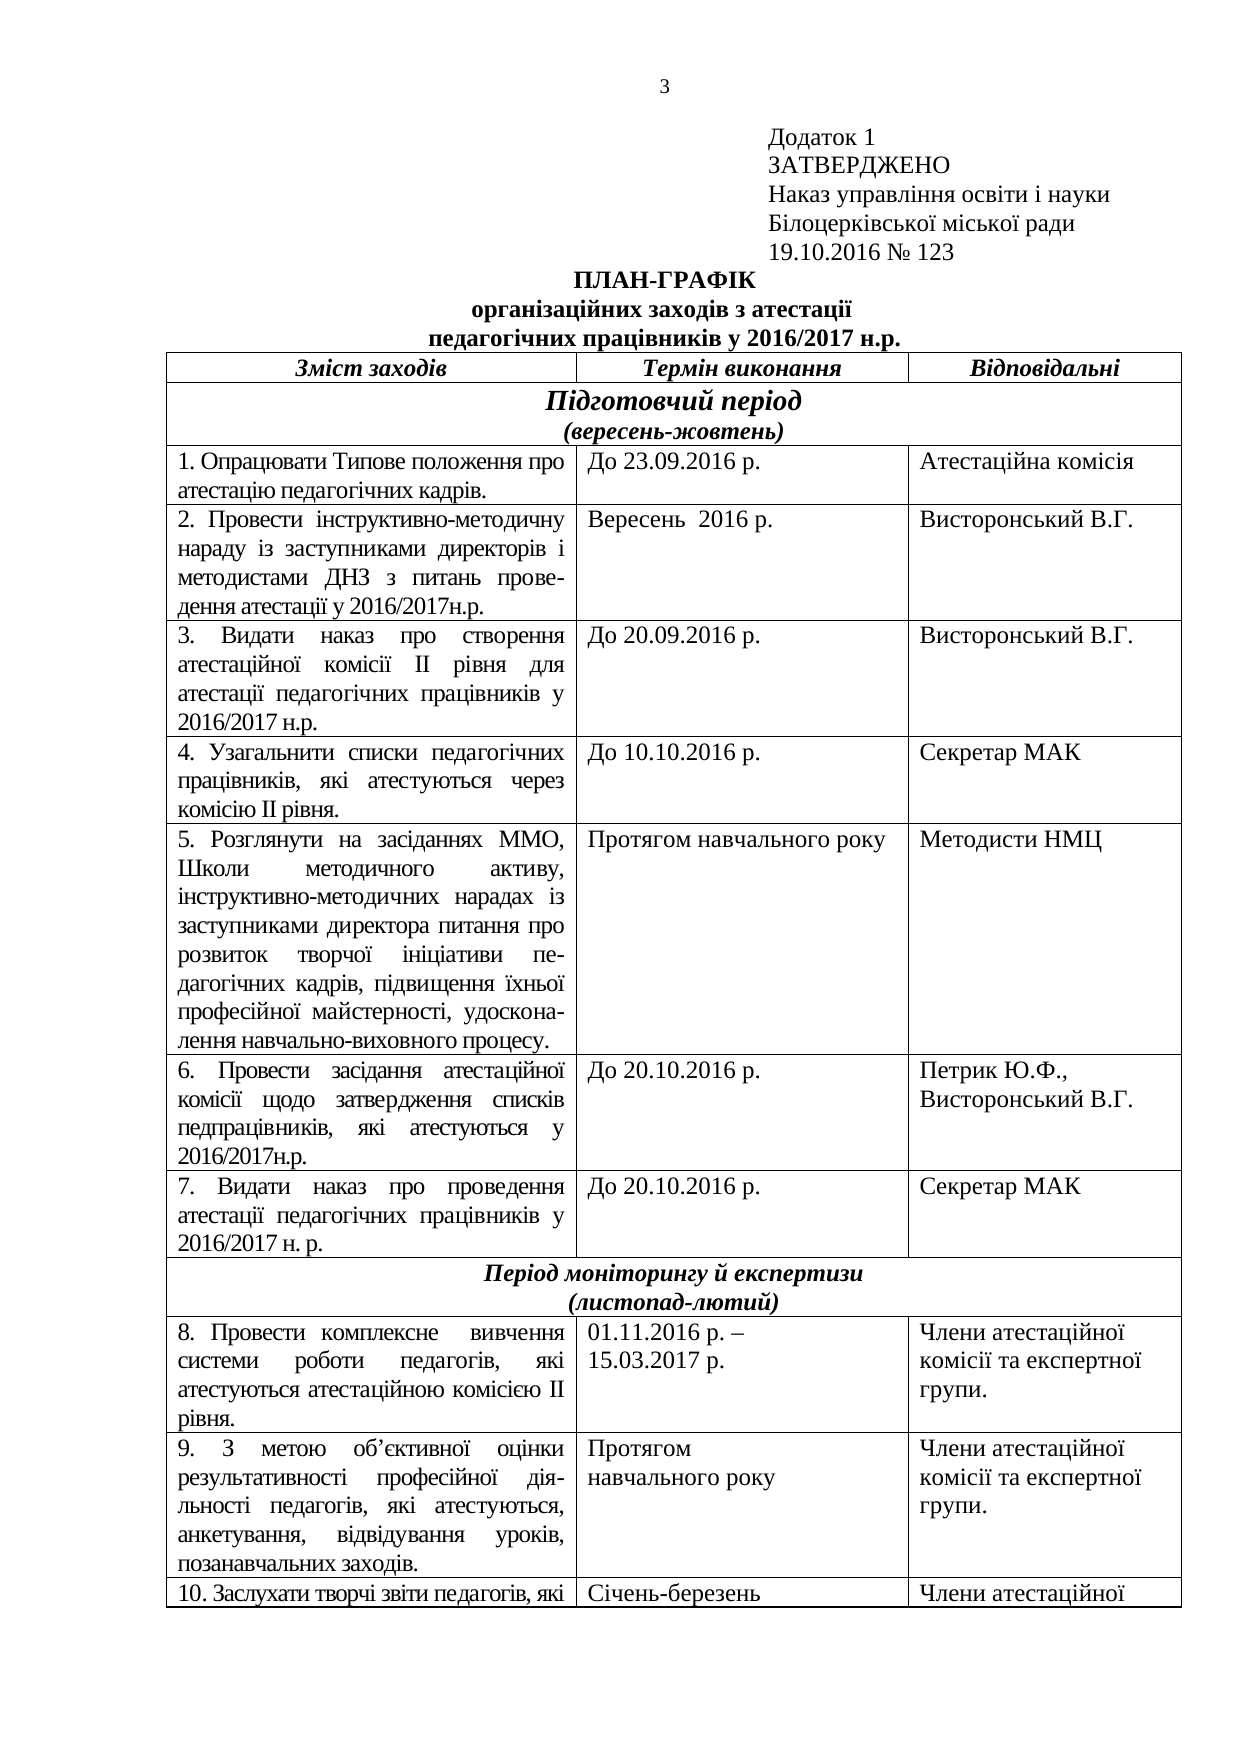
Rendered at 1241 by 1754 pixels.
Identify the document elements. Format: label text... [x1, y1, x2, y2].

text ЗАТВЕРДЖЕНО [768, 151, 1152, 179]
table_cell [167, 1578, 576, 1606]
table_cell Висторонський В.Г. [909, 621, 1181, 736]
table_cell Члени атестаційної комісії та експертної групи. [909, 1317, 1181, 1432]
table_cell Підготовчий період (вересень-жовтень) [167, 383, 1181, 445]
table_cell Висторонський В.Г. [909, 505, 1181, 619]
table_cell Члени атестаційної комісії та експертної групи. [909, 1433, 1181, 1577]
table_cell До 10.10.2016 р. [577, 737, 908, 823]
table_header Термін виконання [577, 353, 908, 382]
text ПЛАН-ГРАФІК організаційних заходів з атестації педагогічних працівників у 2016/2017 н.р. [177, 266, 1152, 352]
table_cell 9. З метою об’єктивної оцінки результативності професійної діяльності педагогів, які атестуються, анкетування, відвідування уроків, позанавчальних заходів. [167, 1433, 576, 1577]
table_cell Петрик Ю.Ф., Висторонський В.Г. [909, 1055, 1181, 1170]
text Додаток 1 [768, 122, 1152, 151]
table_cell Період моніторингу й експертизи (листопад-лютий) [167, 1258, 1181, 1316]
table_cell 4. Узагальнити списки педагогічних працівників, які атестуються через комісію ІІ рівня. [167, 737, 576, 823]
table_cell 1. Опрацювати Типове положення про атестацію педагогічних кадрів. [167, 446, 576, 503]
table_cell 01.11.2016 р. – 15.03.2017 р. [577, 1317, 908, 1432]
table_cell Атестаційна комісія [909, 446, 1181, 503]
table_cell До 23.09.2016 р. [577, 446, 908, 503]
table_cell 2. Провести інструктивно-методичну нараду із заступниками директорів і методистами ДНЗ з питань проведення атестації у 2016/2017н.р. [167, 505, 576, 619]
table_header Відповідальні [909, 353, 1181, 382]
table_cell 8. Провести комплексне вивчення системи роботи педагогів, які атестуються атестаційною комісією ІІ рівня. [167, 1317, 576, 1432]
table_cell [577, 1578, 908, 1606]
table_cell 5. Розглянути на засіданнях ММО, Школи методичного активу, інструктивно-методичних нарадах із заступниками директора питання про розвиток творчої ініціативи педагогічних кадрів, підвищення їхньої професійної майстерності, удосконалення навчально-виховного процесу. [167, 824, 576, 1054]
table_cell Методисти НМЦ [909, 824, 1181, 1054]
table_cell Протягом навчального року [577, 824, 908, 1054]
table_header Зміст заходів [167, 353, 576, 382]
table_cell Протягом навчального року [577, 1433, 908, 1577]
text Білоцерківської міської ради [768, 208, 1152, 237]
table_cell Вересень 2016 р. [577, 505, 908, 619]
table_cell До 20.10.2016 р. [577, 1171, 908, 1257]
text Наказ управління освіти і науки [768, 179, 1152, 208]
table_cell До 20.10.2016 р. [577, 1055, 908, 1170]
table_cell 3. Видати наказ про створення атестаційної комісії ІІ рівня для атестації педагогічних працівників у 2016/2017 н.р. [167, 621, 576, 736]
table_cell 7. Видати наказ про проведення атестації педагогічних працівників у 2016/2017 н. р. [167, 1171, 576, 1257]
table_cell Секретар МАК [909, 737, 1181, 823]
table_cell 6. Провести засідання атестаційної комісії щодо затвердження списків педпрацівників, які атестуються у 2016/2017н.р. [167, 1055, 576, 1170]
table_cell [909, 1578, 1181, 1606]
table_cell Секретар МАК [909, 1171, 1181, 1257]
text 19.10.2016 № 123 [768, 237, 1152, 266]
table_cell До 20.09.2016 р. [577, 621, 908, 736]
